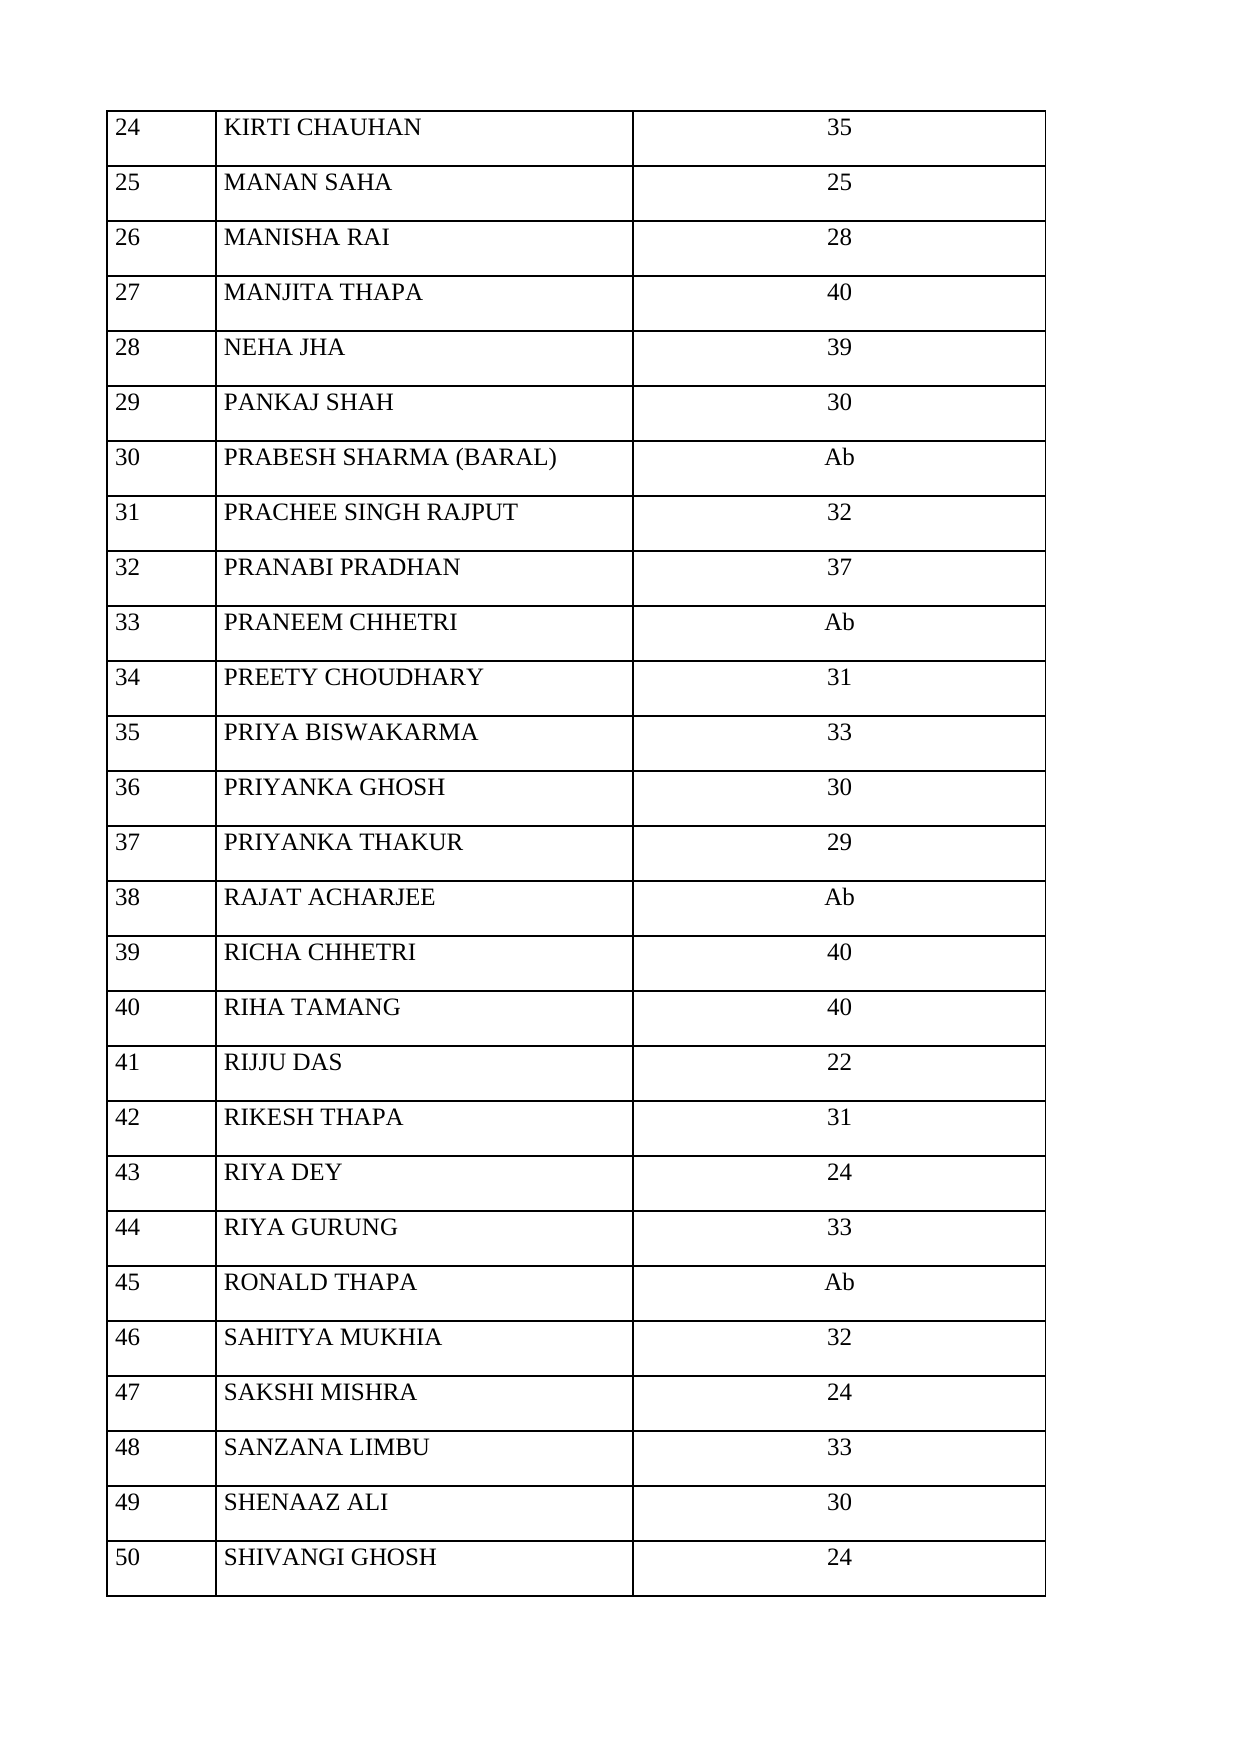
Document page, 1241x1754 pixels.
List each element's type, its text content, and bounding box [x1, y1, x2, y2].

table_cell 25 [108, 167, 215, 220]
table_cell 31 [634, 662, 1045, 715]
table_cell 37 [634, 552, 1045, 605]
table_cell 32 [108, 552, 215, 605]
table_cell Ab [634, 607, 1045, 660]
table_cell 28 [634, 222, 1045, 275]
table_cell Ab [634, 1267, 1045, 1320]
table_cell 39 [108, 937, 215, 990]
table_cell 27 [108, 277, 215, 330]
table_cell PRANEEM CHHETRI [217, 607, 632, 660]
table_cell 32 [634, 1322, 1045, 1375]
table_cell RIYA GURUNG [217, 1212, 632, 1265]
table_cell 26 [108, 222, 215, 275]
table_cell NEHA JHA [217, 332, 632, 385]
table_cell 24 [108, 112, 215, 165]
table_cell MANISHA RAI [217, 222, 632, 275]
table_cell 39 [634, 332, 1045, 385]
table_cell 37 [108, 827, 215, 880]
table_cell 40 [634, 937, 1045, 990]
table_cell PRIYA BISWAKARMA [217, 717, 632, 770]
table_cell 29 [634, 827, 1045, 880]
table_cell RIYA DEY [217, 1157, 632, 1210]
table_cell 36 [108, 772, 215, 825]
table_cell RICHA CHHETRI [217, 937, 632, 990]
table_cell RIKESH THAPA [217, 1102, 632, 1155]
table_cell 22 [634, 1047, 1045, 1100]
table_cell 30 [634, 387, 1045, 440]
table_cell 40 [634, 992, 1045, 1045]
table_cell SAHITYA MUKHIA [217, 1322, 632, 1375]
table_cell SHENAAZ ALI [217, 1487, 632, 1540]
table_cell 24 [634, 1542, 1045, 1595]
table_cell 33 [634, 717, 1045, 770]
table_cell Ab [634, 442, 1045, 495]
table_cell 33 [634, 1212, 1045, 1265]
table_cell RAJAT ACHARJEE [217, 882, 632, 935]
table_cell 25 [634, 167, 1045, 220]
table_cell 41 [108, 1047, 215, 1100]
table_cell 38 [108, 882, 215, 935]
table_cell SAKSHI MISHRA [217, 1377, 632, 1430]
table_cell 30 [634, 1487, 1045, 1540]
table_cell MANJITA THAPA [217, 277, 632, 330]
table_cell 43 [108, 1157, 215, 1210]
table_cell 40 [634, 277, 1045, 330]
table_cell SHIVANGI GHOSH [217, 1542, 632, 1595]
table_cell 24 [634, 1157, 1045, 1210]
table_cell PANKAJ SHAH [217, 387, 632, 440]
table_cell KIRTI CHAUHAN [217, 112, 632, 165]
table_cell 40 [108, 992, 215, 1045]
table_cell 35 [108, 717, 215, 770]
table_cell 47 [108, 1377, 215, 1430]
table_cell 28 [108, 332, 215, 385]
table_cell PRIYANKA THAKUR [217, 827, 632, 880]
table_cell 31 [108, 497, 215, 550]
table_cell 34 [108, 662, 215, 715]
table_cell PRIYANKA GHOSH [217, 772, 632, 825]
table_cell 33 [108, 607, 215, 660]
table_cell PRANABI PRADHAN [217, 552, 632, 605]
table_cell 46 [108, 1322, 215, 1375]
table_cell 48 [108, 1432, 215, 1485]
table_cell 35 [634, 112, 1045, 165]
table_cell 44 [108, 1212, 215, 1265]
table_cell 49 [108, 1487, 215, 1540]
table_cell MANAN SAHA [217, 167, 632, 220]
table_cell 50 [108, 1542, 215, 1595]
table_cell 24 [634, 1377, 1045, 1430]
table_cell PREETY CHOUDHARY [217, 662, 632, 715]
table_cell PRABESH SHARMA (BARAL) [217, 442, 632, 495]
table_cell 30 [108, 442, 215, 495]
table_cell 33 [634, 1432, 1045, 1485]
table_cell SANZANA LIMBU [217, 1432, 632, 1485]
table_cell Ab [634, 882, 1045, 935]
table_cell 29 [108, 387, 215, 440]
table_cell 32 [634, 497, 1045, 550]
table_cell PRACHEE SINGH RAJPUT [217, 497, 632, 550]
table_cell 31 [634, 1102, 1045, 1155]
table_cell 30 [634, 772, 1045, 825]
table_cell RIHA TAMANG [217, 992, 632, 1045]
table_cell 42 [108, 1102, 215, 1155]
table_cell 45 [108, 1267, 215, 1320]
table_cell RONALD THAPA [217, 1267, 632, 1320]
table_cell RIJJU DAS [217, 1047, 632, 1100]
